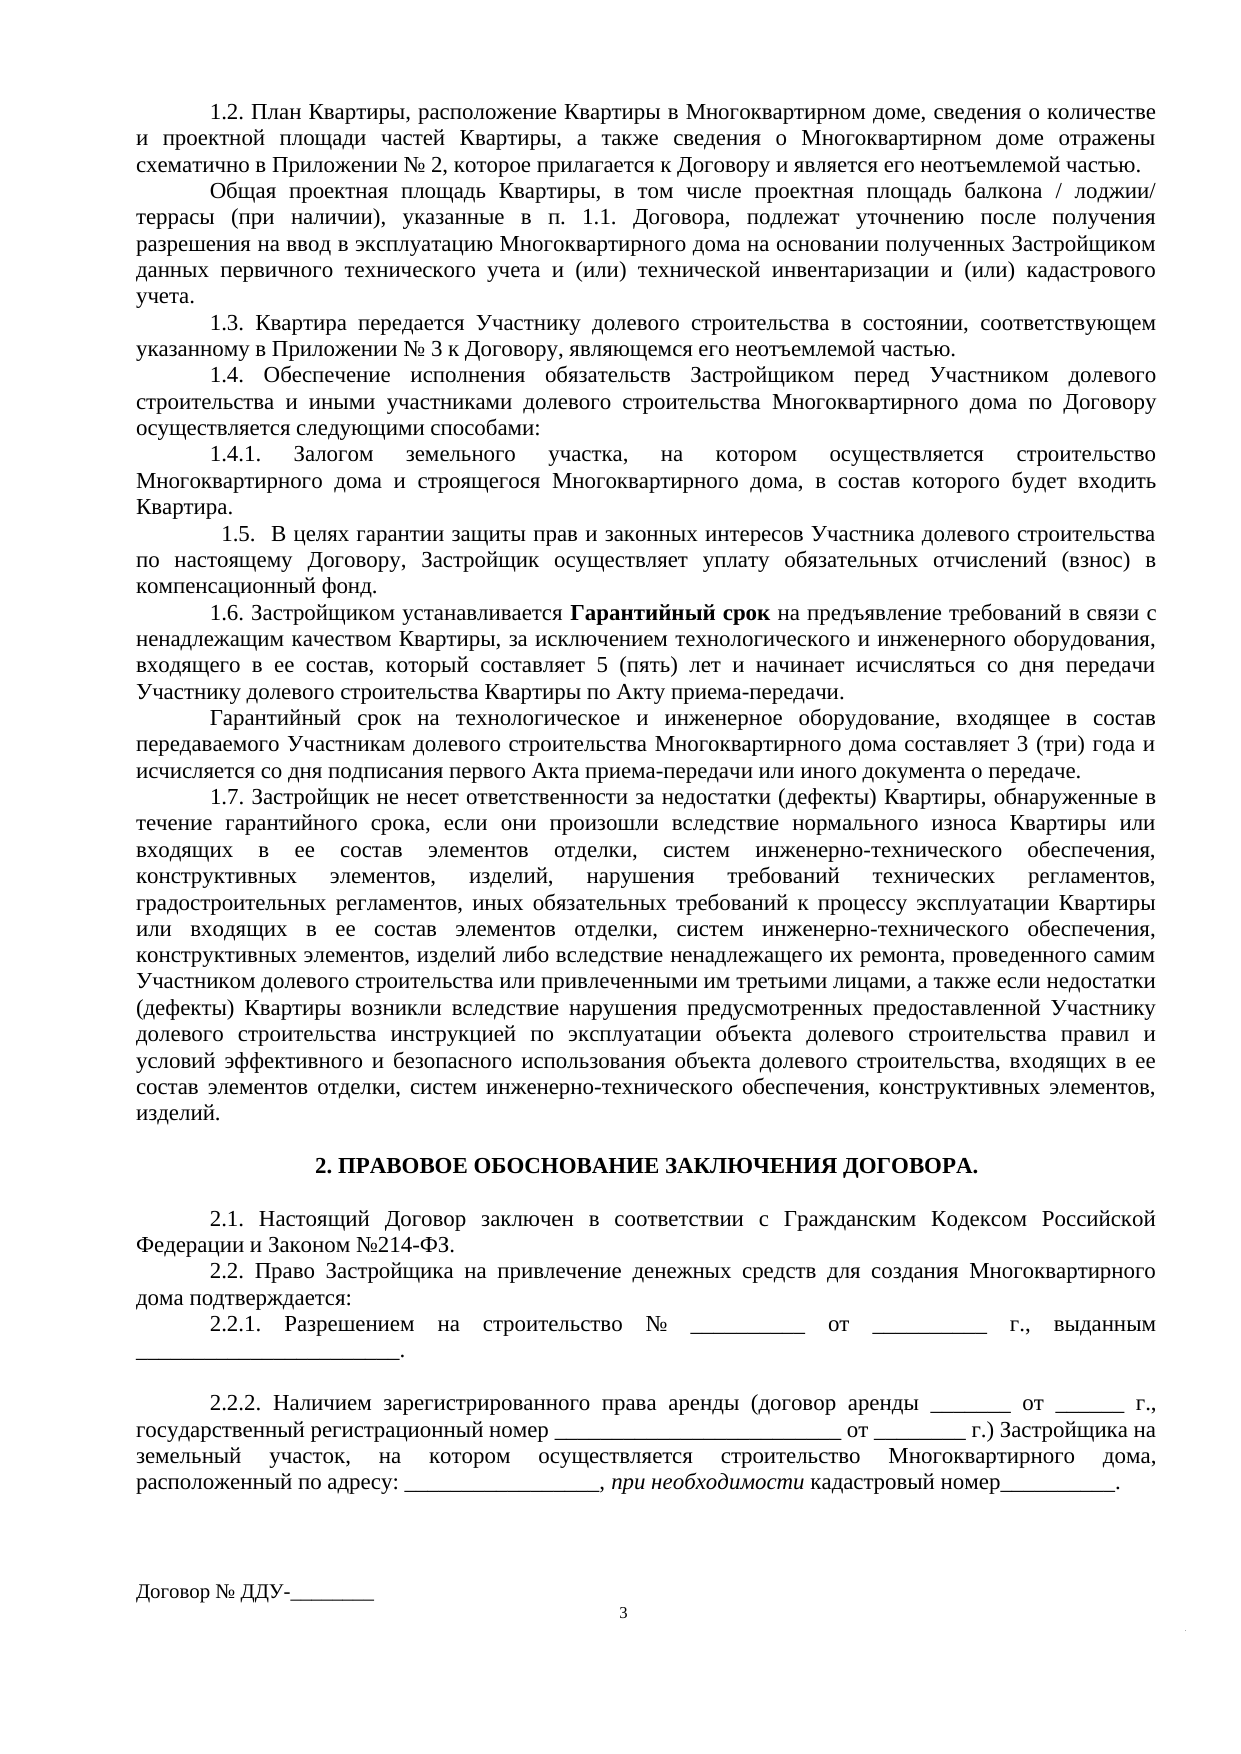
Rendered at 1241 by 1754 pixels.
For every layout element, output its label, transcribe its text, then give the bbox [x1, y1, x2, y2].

text 1.6. Застройщиком устанавливается Гарантийный срок на предъявление требований в связи с ненадлежащим качеством Квартиры, за исключением технологического и инженерного оборудования, входящего в ее состав, который составляет 5 (пять) лет и начинает исчисляться со дня передачи Участнику долевого строительства Квартиры по Акту приема-передачи. [136, 599, 1157, 704]
text 2.2. Право Застройщика на привлечение денежных средств для создания Многоквартирного дома подтверждается: [136, 1257, 1157, 1310]
text 1.2. План Квартиры, расположение Квартиры в Многоквартирном доме, сведения о количестве и проектной площади частей Квартиры, а также сведения о Многоквартирном доме отражены схематично в Приложении № 2, которое прилагается к Договору и является его неотъемлемой частью. [136, 98, 1157, 177]
text 1.7. Застройщик не несет ответственности за недостатки (дефекты) Квартиры, обнаруженные в течение гарантийного срока, если они произошли вследствие нормального износа Квартиры или входящих в ее состав элементов отделки, систем инженерно-технического обеспечения, конструктивных элементов, изделий, нарушения требований технических регламентов, градостроительных регламентов, иных обязательных требований к процессу эксплуатации Квартиры или входящих в ее состав элементов отделки, систем инженерно-технического обеспечения, конструктивных элементов, изделий либо вследствие ненадлежащего их ремонта, проведенного самим Участником долевого строительства или привлеченными им третьими лицами, а также если недостатки (дефекты) Квартиры возникли вследствие нарушения предусмотренных предоставленной Участнику долевого строительства инструкцией по эксплуатации объекта долевого строительства правил и условий эффективного и безопасного использования объекта долевого строительства, входящих в ее состав элементов отделки, систем инженерно-технического обеспечения, конструктивных элементов, изделий. [136, 783, 1157, 1126]
text 1.4.1. Залогом земельного участка, на котором осуществляется строительство Многоквартирного дома и строящегося Многоквартирного дома, в состав которого будет входить Квартира. [136, 441, 1157, 519]
text 1.3. Квартира передается Участнику долевого строительства в состоянии, соответствующем указанному в Приложении № 3 к Договору, являющемся его неотъемлемой частью. [136, 309, 1157, 361]
text 2. ПРАВОВОЕ ОБОСНОВАНИЕ ЗАКЛЮЧЕНИЯ ДОГОВОРА. [136, 1152, 1157, 1178]
text Общая проектная площадь Квартиры, в том числе проектная площадь балкона / лоджии/ террасы (при наличии), указанные в п. 1.1. Договора, подлежат уточнению после получения разрешения на ввод в эксплуатацию Многоквартирного дома на основании полученных Застройщиком данных первичного технического учета и (или) технической инвентаризации и (или) кадастрового учета. [136, 177, 1157, 309]
text 2.1. Настоящий Договор заключен в соответствии с Гражданским Кодексом Российской Федерации и Законом №214-ФЗ. [136, 1205, 1157, 1257]
text 2.2.2. Наличием зарегистрированного права аренды (договор аренды _______ от ______ г., государственный регистрационный номер _________________________ от ________ г.) Застройщика на земельный участок, на котором осуществляется строительство Многоквартирного дома, расположенный по адресу: _________________, при необходимости кадастровый номер__________. [136, 1389, 1157, 1495]
text 2.2.1. Разрешением на строительство № __________ от __________ г., выданным _______________________. [136, 1310, 1157, 1363]
text Гарантийный срок на технологическое и инженерное оборудование, входящее в состав передаваемого Участникам долевого строительства Многоквартирного дома составляет 3 (три) года и исчисляется со дня подписания первого Акта приема-передачи или иного документа о передаче. [136, 704, 1157, 783]
text 1.4. Обеспечение исполнения обязательств Застройщиком перед Участником долевого строительства и иными участниками долевого строительства Многоквартирного дома по Договору осуществляется следующими способами: [136, 361, 1157, 441]
text 1.5. В целях гарантии защиты прав и законных интересов Участника долевого строительства по настоящему Договору, Застройщик осуществляет уплату обязательных отчислений (взнос) в компенсационный фонд. [136, 519, 1157, 599]
